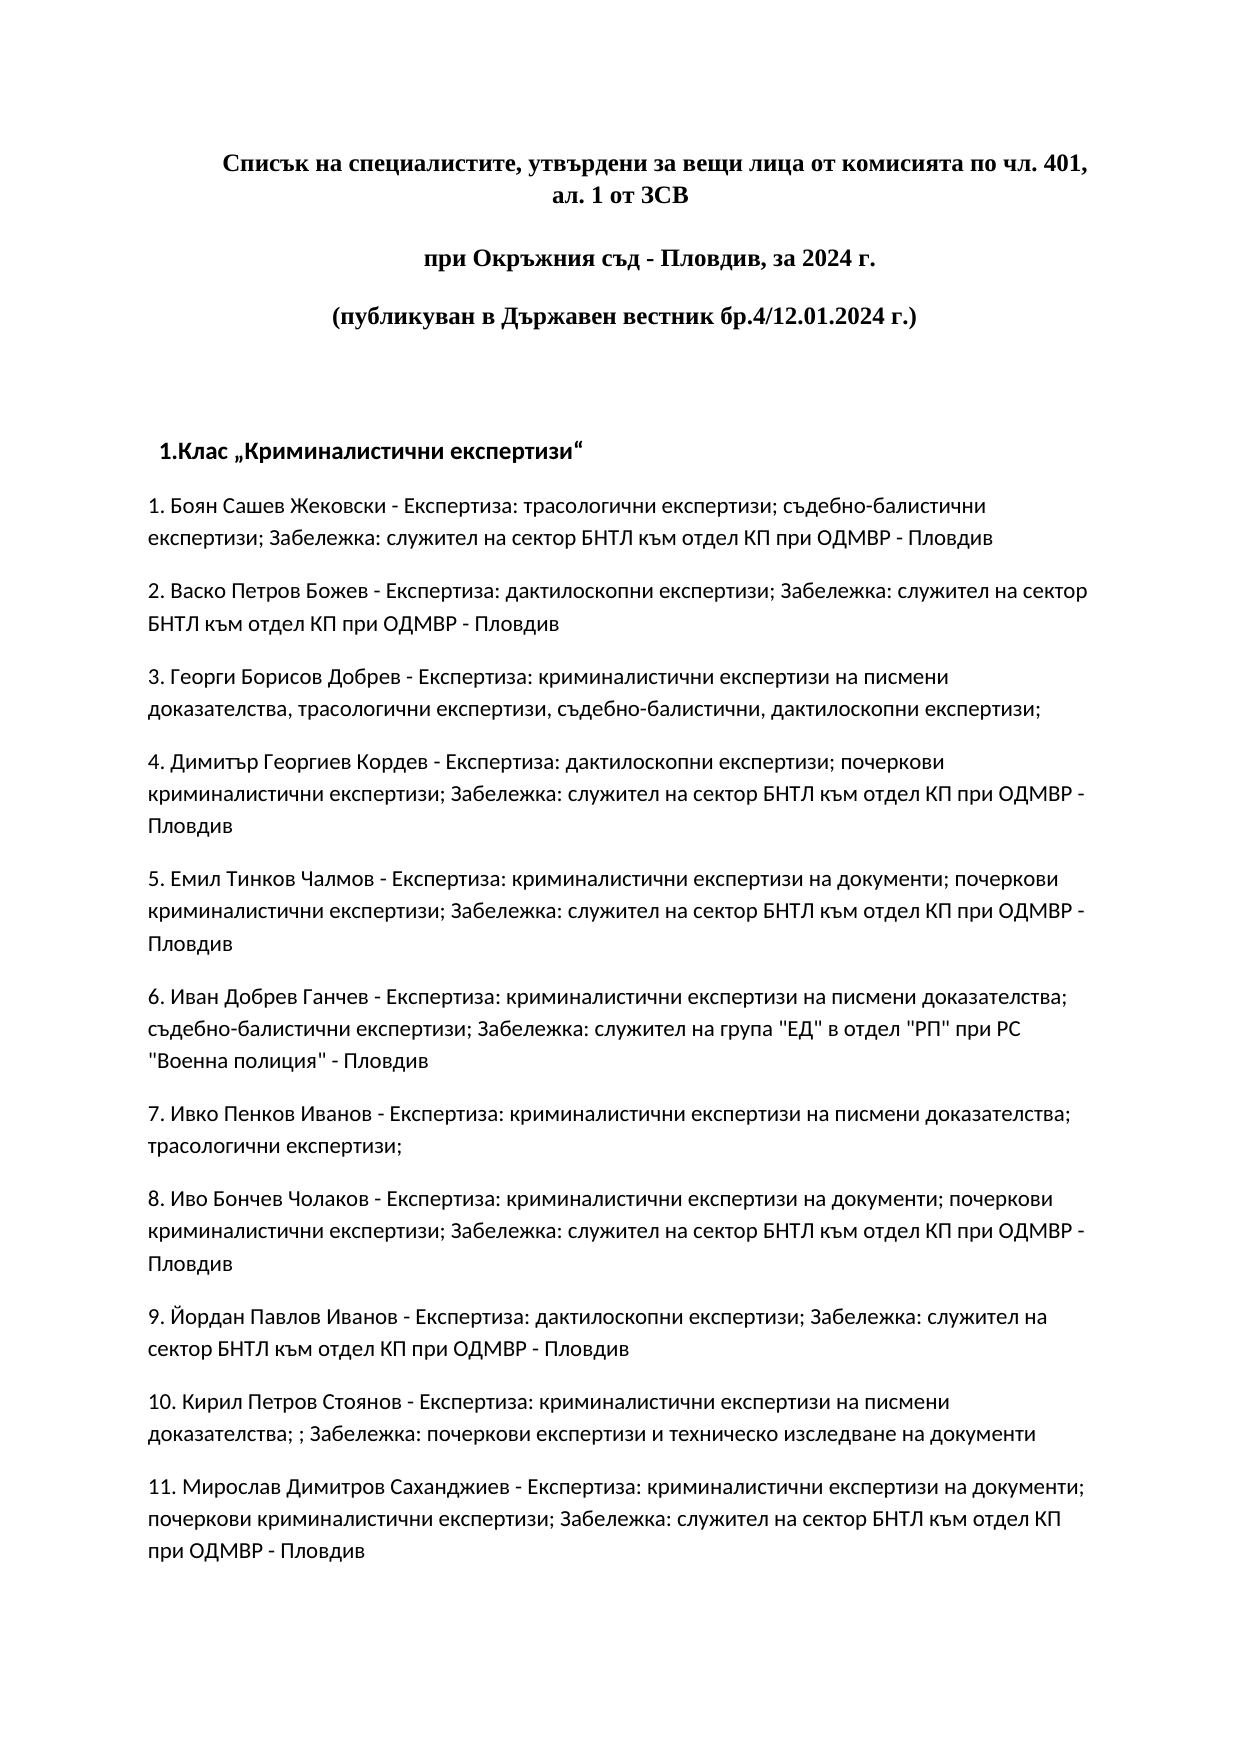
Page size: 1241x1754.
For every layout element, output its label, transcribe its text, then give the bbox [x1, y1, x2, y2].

text 11. Мирослав Димитров Саханджиев - Експертиза: криминалистични експертизи на документи; почеркови криминалистични експертизи; Забележка: служител на сектор БНТЛ към отдел КП при ОДМВР - Пловдив [148, 1472, 1093, 1564]
text Списък на специалистите, утвърдени за вещи лица от комисията по чл. 401, ал. 1 от ЗСВ [148, 148, 1093, 209]
text 8. Иво Бончев Чолаков - Експертиза: криминалистични експертизи на документи; почеркови криминалистични експертизи; Забележка: служител на сектор БНТЛ към отдел КП при ОДМВР - Пловдив [148, 1184, 1093, 1277]
text при Окръжния съд - Пловдив, за 2024 г. [148, 243, 1093, 272]
text 3. Георги Борисов Добрев - Експертиза: криминалистични експертизи на писмени доказателства, трасологични експертизи, съдебно-балистични, дактилоскопни експертизи; [148, 662, 1093, 722]
text 5. Емил Тинков Чалмов - Експертиза: криминалистични експертизи на документи; почеркови криминалистични експертизи; Забележка: служител на сектор БНТЛ към отдел КП при ОДМВР - Пловдив [148, 864, 1093, 957]
text (публикуван в Държавен вестник бр.4/12.01.2024 г.) [148, 301, 1093, 329]
text 10. Кирил Петров Стоянов - Експертиза: криминалистични експертизи на писмени доказателства; ; Забележка: почеркови експертизи и техническо изследване на документи [148, 1387, 1093, 1447]
text 6. Иван Добрев Ганчев - Експертиза: криминалистични експертизи на писмени доказателства; съдебно-балистични експертизи; Забележка: служител на група "ЕД" в отдел "РП" при РС "Военна полиция" - Пловдив [148, 982, 1093, 1074]
text 7. Ивко Пенков Иванов - Експертиза: криминалистични експертизи на писмени доказателства; трасологични експертизи; [148, 1099, 1093, 1159]
text 1. Боян Сашев Жековски - Експертиза: трасологични експертизи; съдебно-балистични експертизи; Забележка: служител на сектор БНТЛ към отдел КП при ОДМВР - Пловдив [148, 491, 1093, 552]
text 1.Клас „Криминалистични експертизи“ [148, 436, 1093, 466]
text 9. Йордан Павлов Иванов - Експертиза: дактилоскопни експертизи; Забележка: служител на сектор БНТЛ към отдел КП при ОДМВР - Пловдив [148, 1302, 1093, 1362]
text 4. Димитър Георгиев Кордев - Експертиза: дактилоскопни експертизи; почеркови криминалистични експертизи; Забележка: служител на сектор БНТЛ към отдел КП при ОДМВР - Пловдив [148, 747, 1093, 839]
text 2. Васко Петров Божев - Експертиза: дактилоскопни експертизи; Забележка: служител на сектор БНТЛ към отдел КП при ОДМВР - Пловдив [148, 577, 1093, 637]
